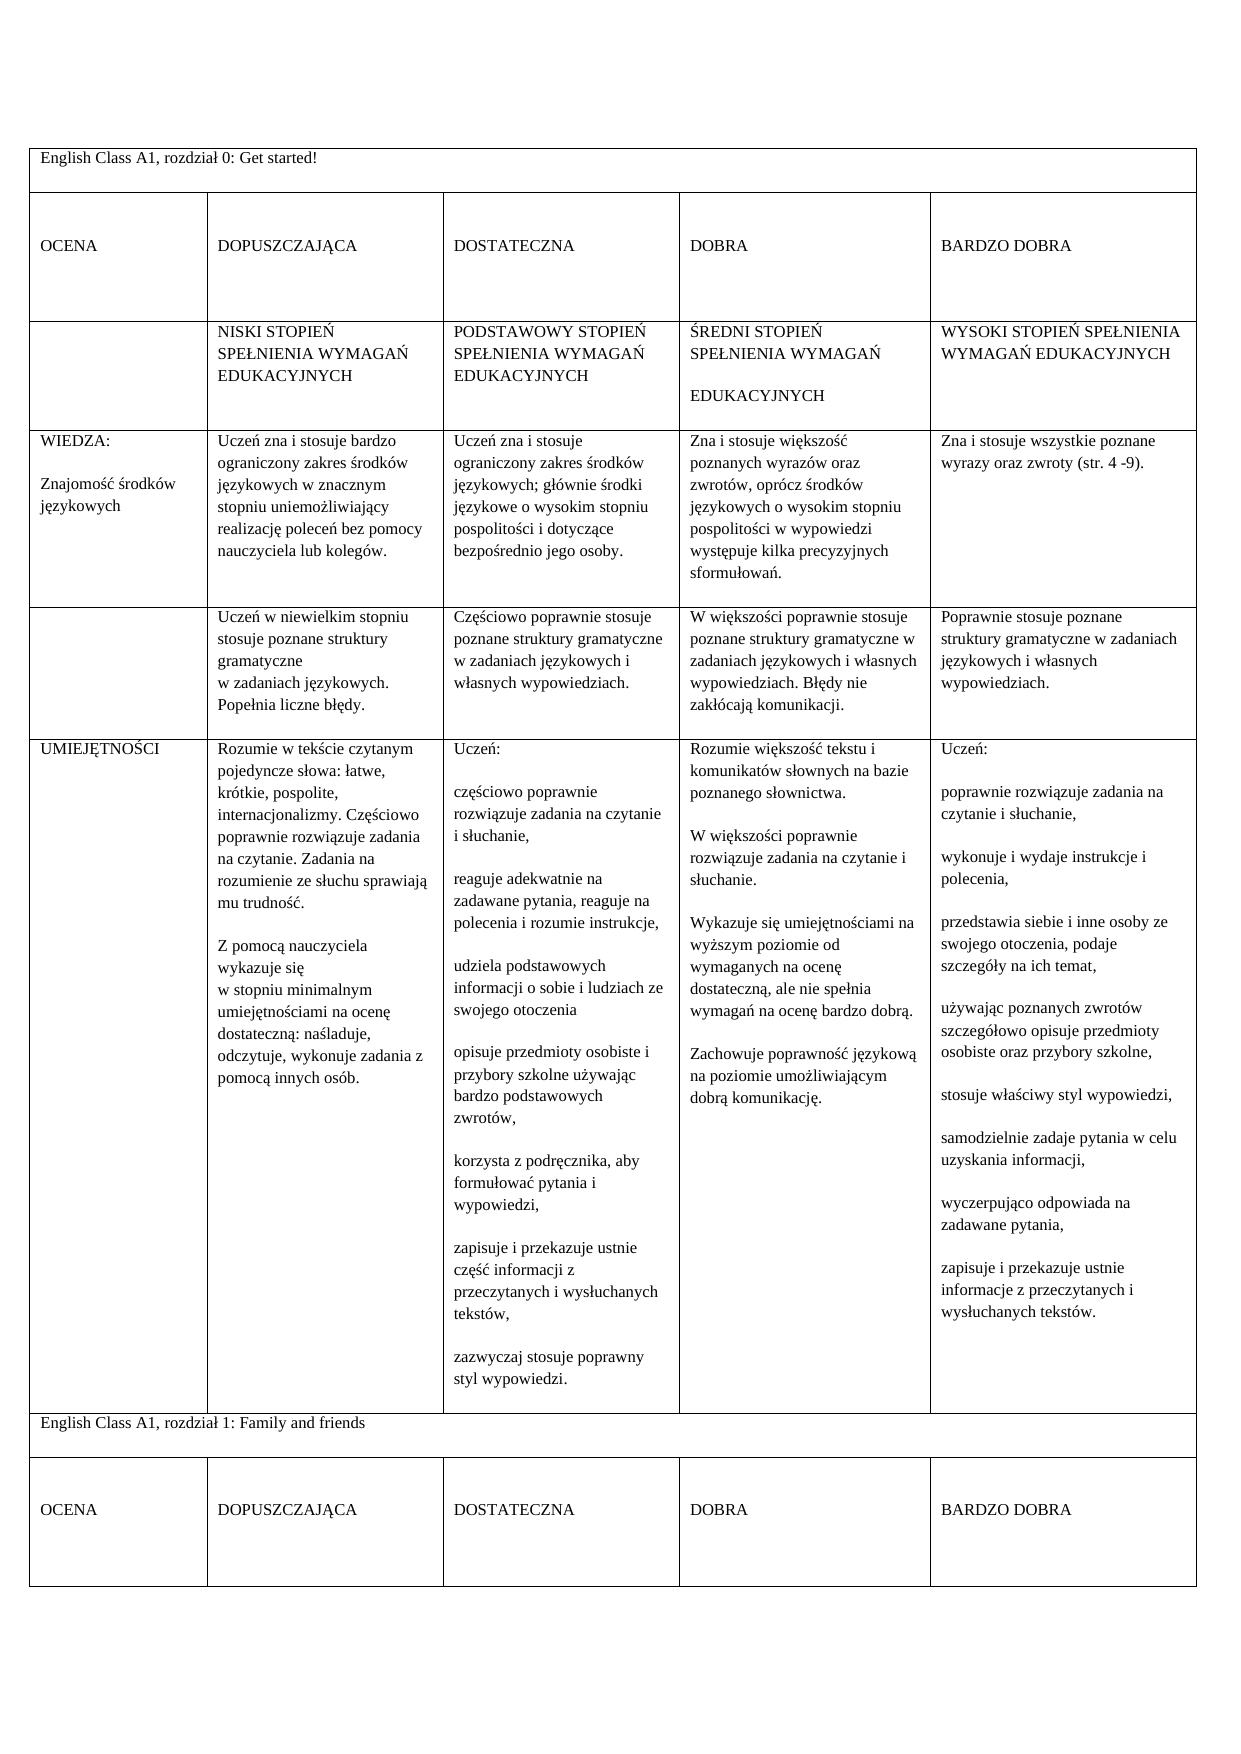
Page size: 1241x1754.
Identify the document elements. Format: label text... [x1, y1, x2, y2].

table_cell W większości poprawnie stosuje poznane struktury gramatyczne w zadaniach językowych i własnych wypowiedziach. Błędy nie zakłócają komunikacji. [680, 608, 930, 739]
table_cell Zna i stosuje wszystkie poznane wyrazy oraz zwroty (str. 4 -9). [931, 431, 1196, 606]
table_cell OCENA [30, 1458, 207, 1586]
table_cell OCENA [30, 193, 207, 321]
table_cell [30, 608, 207, 739]
table_cell Uczeń w niewielkim stopniu stosuje poznane struktury gramatyczne w zadaniach językowych. Popełnia liczne błędy. [208, 608, 443, 739]
table_cell Rozumie w tekście czytanym pojedyncze słowa: łatwe, krótkie, pospolite, internacjonalizmy. Częściowo poprawnie rozwiązuje zadania na czytanie. Zadania na rozumienie ze słuchu sprawiają mu trudność. Z pomocą nauczyciela wykazuje się w stopniu minimalnym umiejętnościami na ocenę dostateczną: naśladuje, odczytuje, wykonuje zadania z pomocą innych osób. [208, 740, 443, 1412]
table_cell WIEDZA: Znajomość środków językowych [30, 431, 207, 606]
table_cell Zna i stosuje większość poznanych wyrazów oraz zwrotów, oprócz środków językowych o wysokim stopniu pospolitości w wypowiedzi występuje kilka precyzyjnych sformułowań. [680, 431, 930, 606]
table_cell Poprawnie stosuje poznane struktury gramatyczne w zadaniach językowych i własnych wypowiedziach. [931, 608, 1196, 739]
table_cell Uczeń zna i stosuje ograniczony zakres środków językowych; głównie środki językowe o wysokim stopniu pospolitości i dotyczące bezpośrednio jego osoby. [444, 431, 679, 606]
table_cell DOPUSZCZAJĄCA [208, 193, 443, 321]
table_cell Uczeń: częściowo poprawnie rozwiązuje zadania na czytanie i słuchanie, reaguje adekwatnie na zadawane pytania, reaguje na polecenia i rozumie instrukcje, udziela podstawowych informacji o sobie i ludziach ze swojego otoczenia opisuje przedmioty osobiste i przybory szkolne używając bardzo podstawowych zwrotów, korzysta z podręcznika, aby formułować pytania i wypowiedzi, zapisuje i przekazuje ustnie część informacji z przeczytanych i wysłuchanych tekstów, zazwyczaj stosuje poprawny styl wypowiedzi. [444, 740, 679, 1412]
table_cell Rozumie większość tekstu i komunikatów słownych na bazie poznanego słownictwa. W większości poprawnie rozwiązuje zadania na czytanie i słuchanie. Wykazuje się umiejętnościami na wyższym poziomie od wymaganych na ocenę dostateczną, ale nie spełnia wymagań na ocenę bardzo dobrą. Zachowuje poprawność językową na poziomie umożliwiającym dobrą komunikację. [680, 740, 930, 1412]
table_cell ŚREDNI STOPIEŃ SPEŁNIENIA WYMAGAŃ EDUKACYJNYCH [680, 322, 930, 430]
table_cell NISKI STOPIEŃ SPEŁNIENIA WYMAGAŃ EDUKACYJNYCH [208, 322, 443, 430]
table_cell Uczeń: poprawnie rozwiązuje zadania na czytanie i słuchanie, wykonuje i wydaje instrukcje i polecenia, przedstawia siebie i inne osoby ze swojego otoczenia, podaje szczegóły na ich temat, używając poznanych zwrotów szczegółowo opisuje przedmioty osobiste oraz przybory szkolne, stosuje właściwy styl wypowiedzi, samodzielnie zadaje pytania w celu uzyskania informacji, wyczerpująco odpowiada na zadawane pytania, zapisuje i przekazuje ustnie informacje z przeczytanych i wysłuchanych tekstów. [931, 740, 1196, 1412]
table_cell Uczeń zna i stosuje bardzo ograniczony zakres środków językowych w znacznym stopniu uniemożliwiający realizację poleceń bez pomocy nauczyciela lub kolegów. [208, 431, 443, 606]
table_header English Class A1, rozdział 0: Get started! [30, 149, 1196, 192]
table_cell DOBRA [680, 1458, 930, 1586]
table_cell WYSOKI STOPIEŃ SPEŁNIENIA WYMAGAŃ EDUKACYJNYCH [931, 322, 1196, 430]
table_cell BARDZO DOBRA [931, 1458, 1196, 1586]
table_cell Częściowo poprawnie stosuje poznane struktury gramatyczne w zadaniach językowych i własnych wypowiedziach. [444, 608, 679, 739]
table_cell BARDZO DOBRA [931, 193, 1196, 321]
table_cell DOPUSZCZAJĄCA [208, 1458, 443, 1586]
table_cell DOSTATECZNA [444, 193, 679, 321]
table_cell DOBRA [680, 193, 930, 321]
table_cell DOSTATECZNA [444, 1458, 679, 1586]
table_cell English Class A1, rozdział 1: Family and friends [30, 1414, 1196, 1457]
table_cell UMIEJĘTNOŚCI [30, 740, 207, 1412]
table_cell [30, 322, 207, 430]
table_cell PODSTAWOWY STOPIEŃ SPEŁNIENIA WYMAGAŃ EDUKACYJNYCH [444, 322, 679, 430]
